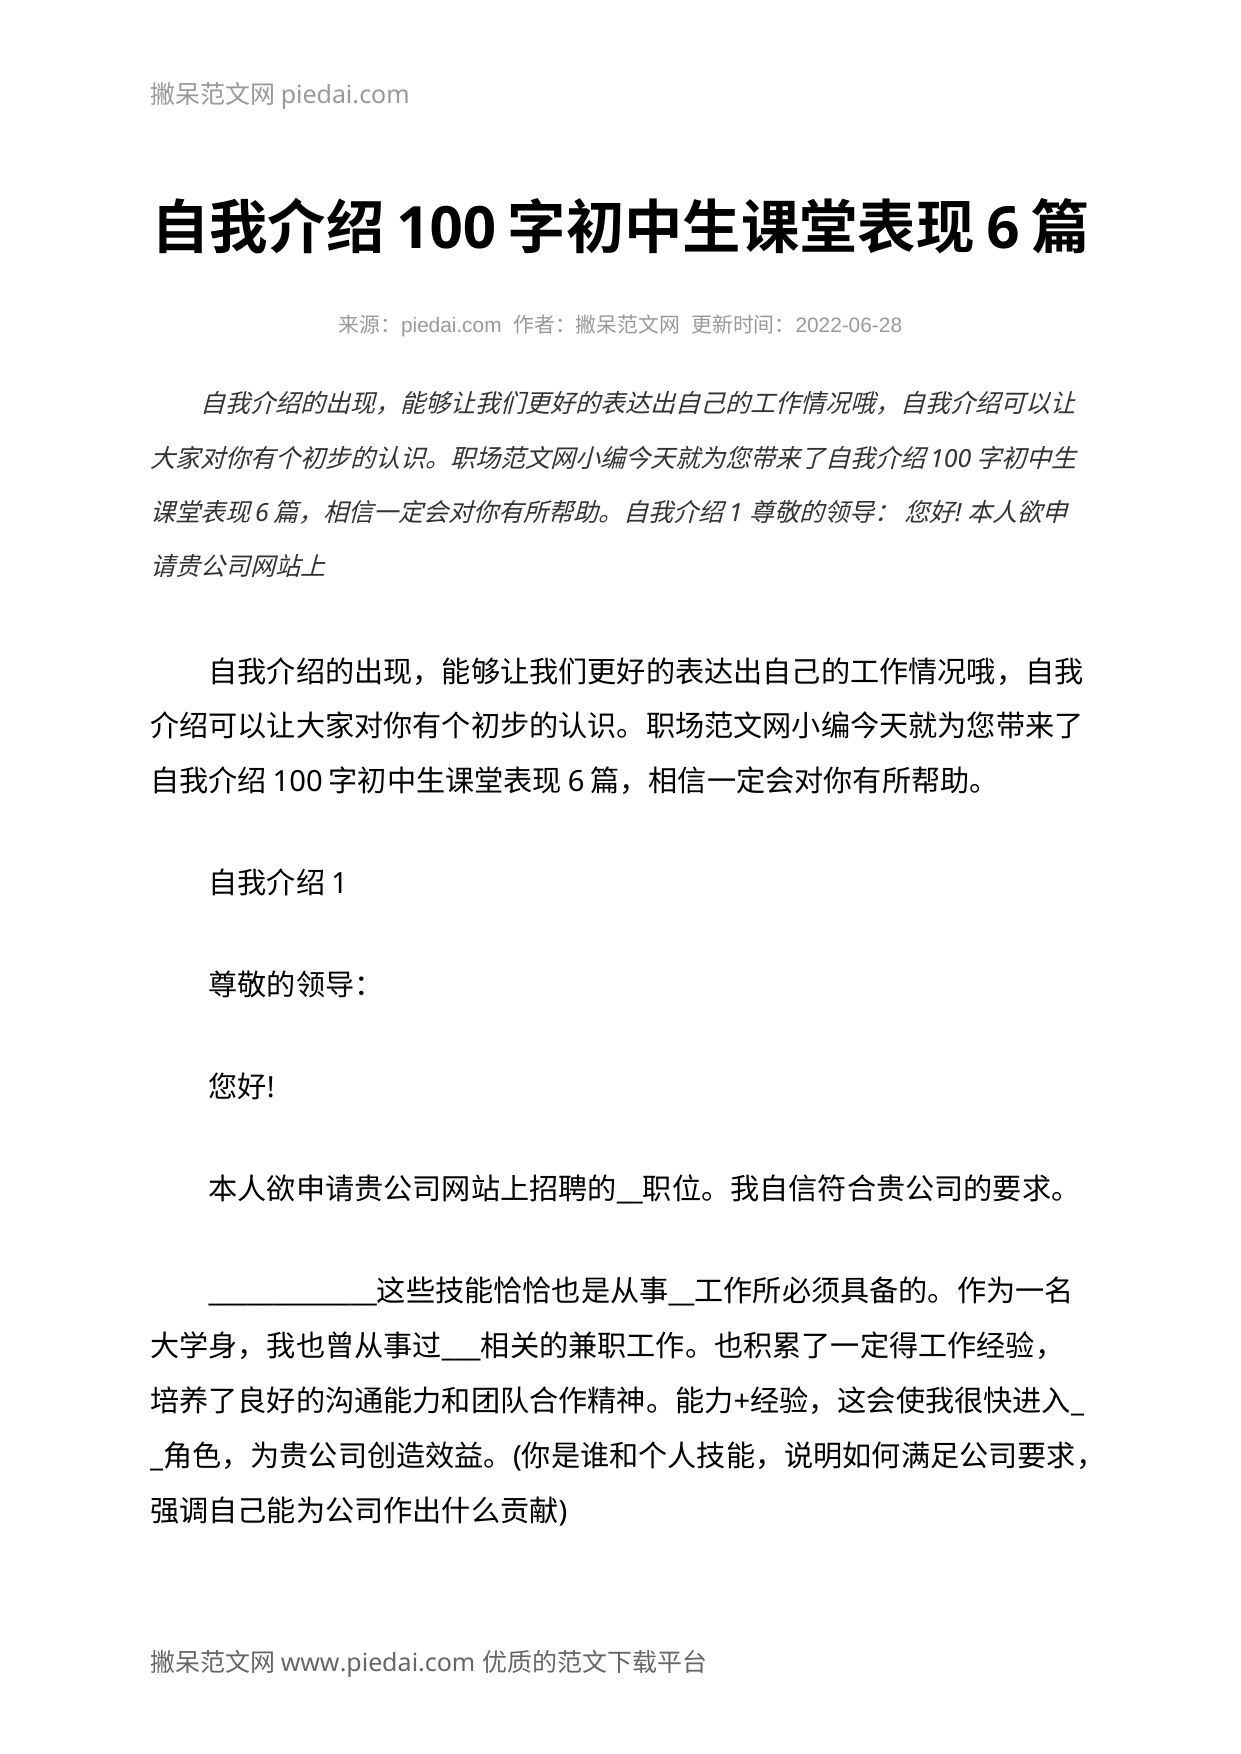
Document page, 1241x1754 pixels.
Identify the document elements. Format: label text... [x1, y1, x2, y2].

text 自我介绍1 [150, 860, 1090, 902]
subtitle 自我介绍100字初中生课堂表现6篇 [150, 181, 1090, 266]
text 尊敬的领导： [150, 962, 1090, 1004]
text 本人欲申请贵公司网站上招聘的__职位。我自信符合贵公司的要求。 [150, 1166, 1090, 1208]
text 自我介绍的出现，能够让我们更好的表达出自己的工作情况哦，自我介绍可以让大家对你有个初步的认识。职场范文网小编今天就为您带来了自我介绍100字初中生课堂表现6篇，相信一定会对你有所帮助。 [150, 648, 1090, 800]
text _____________这些技能恰恰也是从事__工作所必须具备的。作为一名大学身，我也曾从事过___相关的兼职工作。也积累了一定得工作经验，培养了良好的沟通能力和团队合作精神。能力+经验，这会使我很快进入__角色，为贵公司创造效益。(你是谁和个人技能，说明如何满足公司要求，强调自己能为公司作出什么贡献) [150, 1268, 1090, 1530]
text 来源：piedai.com 作者：撇呆范文网 更新时间：2022-06-28 [150, 313, 1090, 337]
text 自我介绍的出现，能够让我们更好的表达出自己的工作情况哦，自我介绍可以让大家对你有个初步的认识。职场范文网小编今天就为您带来了自我介绍100字初中生课堂表现6篇，相信一定会对你有所帮助。自我介绍1 尊敬的领导： 您好! 本人欲申请贵公司网站上 [150, 384, 1090, 583]
text 您好! [150, 1064, 1090, 1106]
